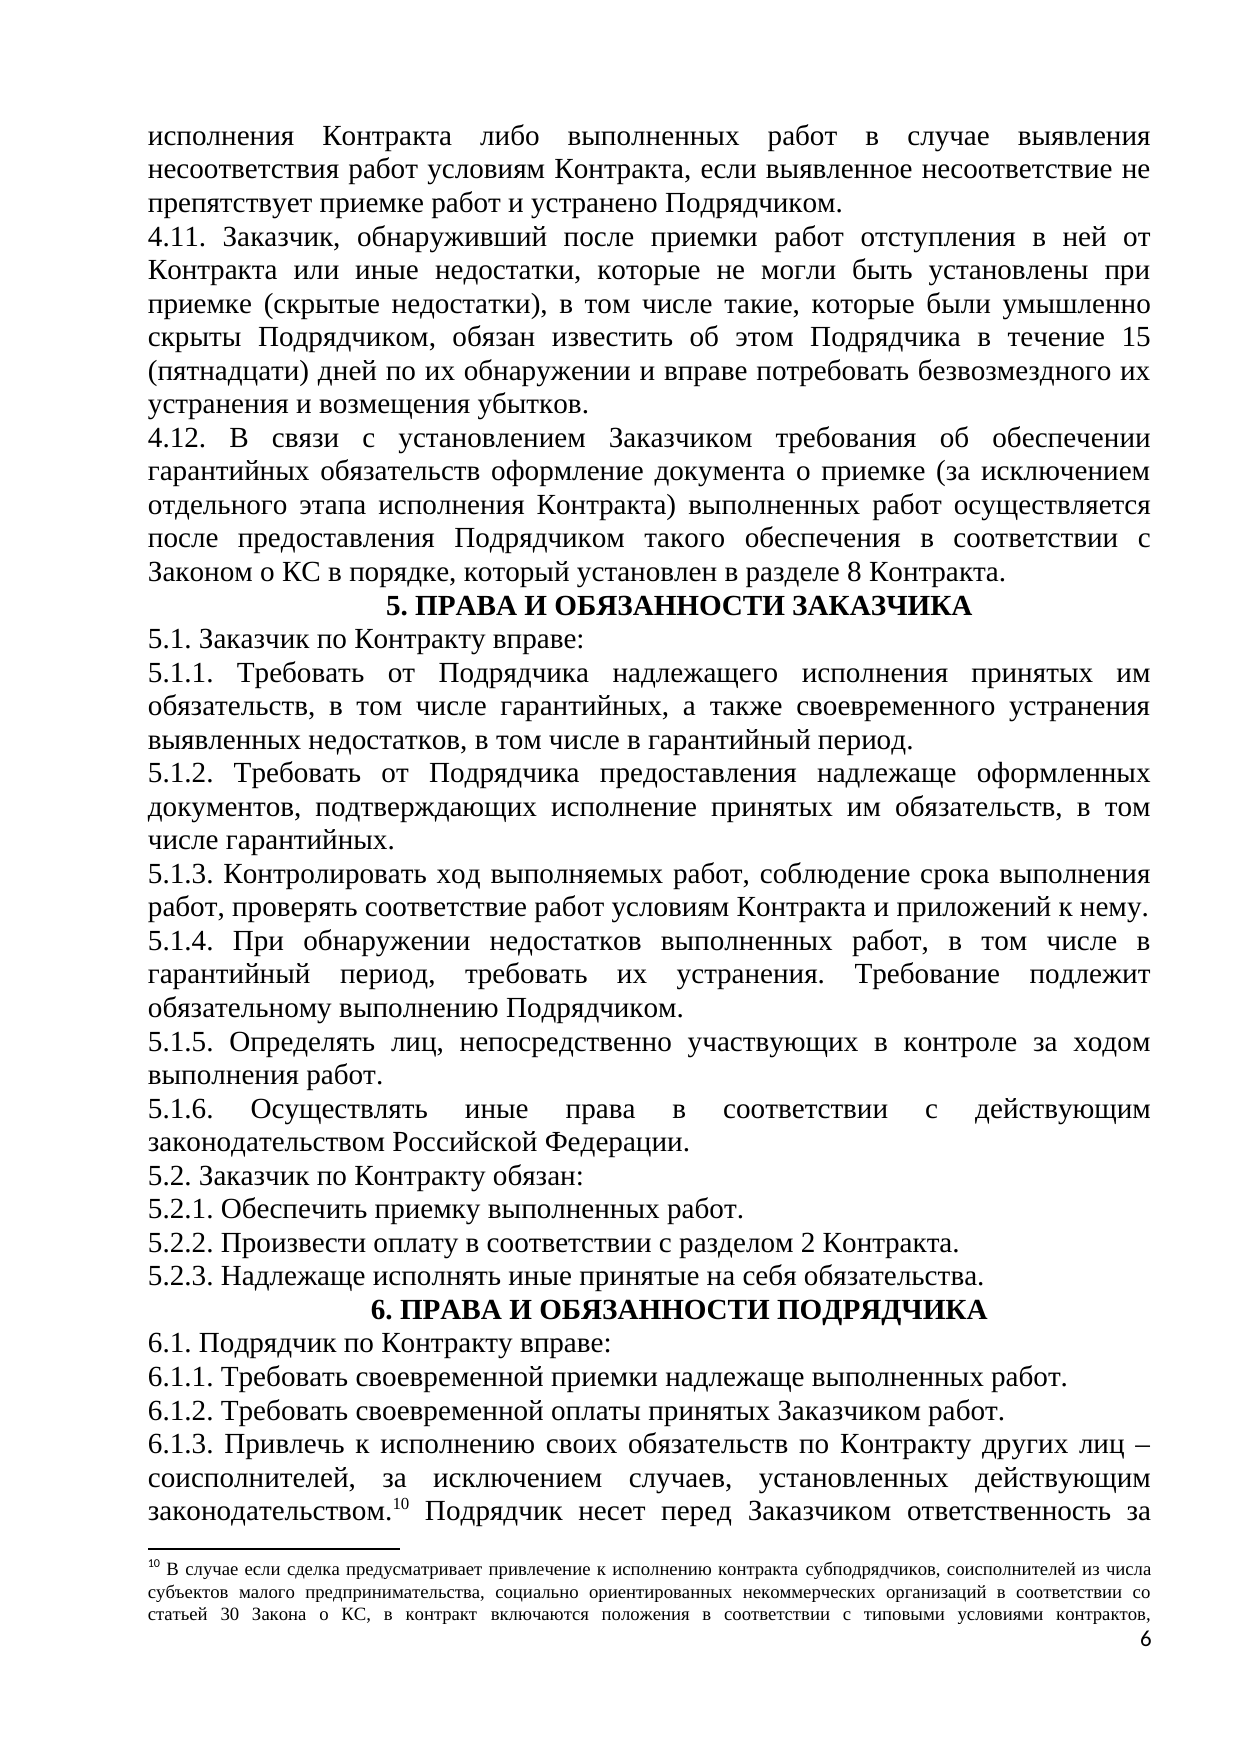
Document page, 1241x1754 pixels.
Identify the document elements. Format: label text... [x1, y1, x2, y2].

text 5.1.4. При обнаружении недостатков выполненных работ, в том числе в гарантийный период, требовать их устранения. Требование подлежит обязательному выполнению Подрядчиком. [148, 923, 1152, 1024]
text 5.2.3. Надлежаще исполнять иные принятые на себя обязательства. [148, 1258, 1152, 1292]
text 5.1.5. Определять лиц, непосредственно участвующих в контроле за ходом выполнения работ. [148, 1024, 1152, 1091]
text 5. ПРАВА И ОБЯЗАННОСТИ ЗАКАЗЧИКА [207, 588, 1152, 621]
text 5.1. Заказчик по Контракту вправе: [148, 621, 1152, 655]
text 5.1.6. Осуществлять иные права в соответствии с действующим законодательством Российской Федерации. [148, 1091, 1152, 1158]
text 5.1.1. Требовать от Подрядчика надлежащего исполнения принятых им обязательств, в том числе гарантийных, а также своевременного устранения выявленных недостатков, в том числе в гарантийный период. [148, 655, 1152, 755]
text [148, 118, 1152, 219]
text 4.11. Заказчик, обнаруживший после приемки работ отступления в ней от Контракта или иные недостатки, которые не могли быть установлены при приемке (скрытые недостатки), в том числе такие, которые были умышленно скрыты Подрядчиком, обязан известить об этом Подрядчика в течение 15 (пятнадцати) дней по их обнаружении и вправе потребовать безвозмездного их устранения и возмещения убытков. [148, 219, 1152, 420]
text 5.1.3. Контролировать ход выполняемых работ, соблюдение срока выполнения работ, проверять соответствие работ условиям Контракта и приложений к нему. [148, 856, 1152, 923]
text 6.1.2. Требовать своевременной оплаты принятых Заказчиком работ. [148, 1393, 1152, 1426]
text 5.2. Заказчик по Контракту обязан: [148, 1158, 1152, 1191]
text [148, 1426, 1152, 1527]
text 6. ПРАВА И ОБЯЗАННОСТИ ПОДРЯДЧИКА [207, 1292, 1152, 1326]
text 5.2.2. Произвести оплату в соответствии с разделом 2 Контракта. [148, 1225, 1152, 1258]
text 6.1. Подрядчик по Контракту вправе: [148, 1326, 1152, 1359]
text 5.2.1. Обеспечить приемку выполненных работ. [148, 1191, 1152, 1225]
text 5.1.2. Требовать от Подрядчика предоставления надлежаще оформленных документов, подтверждающих исполнение принятых им обязательств, в том числе гарантийных. [148, 755, 1152, 856]
text 4.12. В связи с установлением Заказчиком требования об обеспечении гарантийных обязательств оформление документа о приемке (за исключением отдельного этапа исполнения Контракта) выполненных работ осуществляется после предоставления Подрядчиком такого обеспечения в соответствии с Законом о КС в порядке, который установлен в разделе 8 Контракта. [148, 420, 1152, 588]
text 6.1.1. Требовать своевременной приемки надлежаще выполненных работ. [148, 1359, 1152, 1393]
